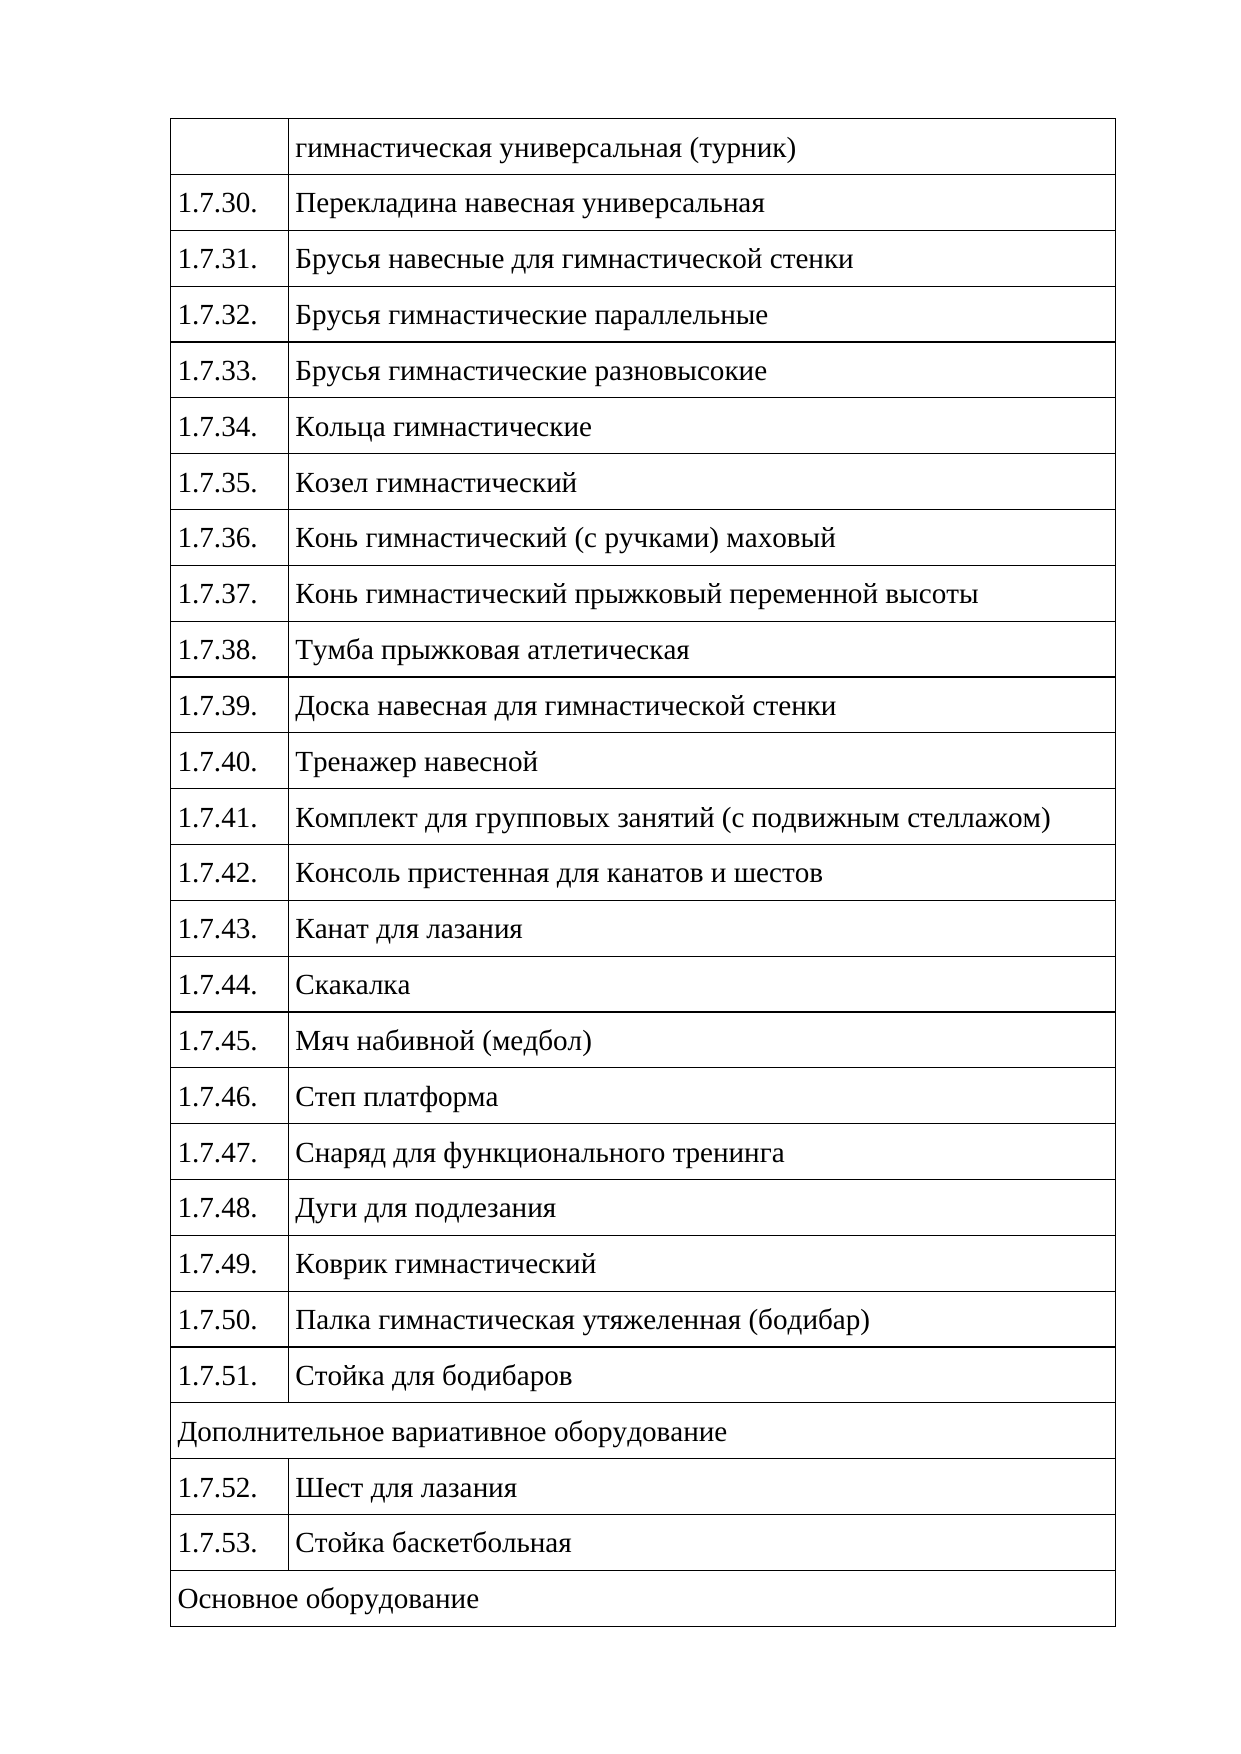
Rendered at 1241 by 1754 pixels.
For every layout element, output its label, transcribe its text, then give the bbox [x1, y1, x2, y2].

table_cell Скакалка [289, 957, 1115, 1011]
table_cell 1.7.33. [171, 343, 288, 397]
table_cell 1.7.50. [171, 1292, 288, 1346]
table_cell 1.7.38. [171, 622, 288, 676]
table_cell 1.7.31. [171, 231, 288, 286]
table_cell 1.7.32. [171, 287, 288, 341]
table_cell Тренажер навесной [289, 733, 1115, 788]
table_cell 1.7.36. [171, 510, 288, 565]
table_cell 1.7.47. [171, 1124, 288, 1179]
table_cell 1.7.30. [171, 175, 288, 230]
table_cell 1.7.34. [171, 398, 288, 453]
table_cell 1.7.41. [171, 789, 288, 844]
table_cell 1.7.43. [171, 901, 288, 956]
table_cell Брусья гимнастические разновысокие [289, 343, 1115, 397]
table_cell Конь гимнастический прыжковый переменной высоты [289, 566, 1115, 621]
table_cell Стойка баскетбольная [289, 1515, 1115, 1570]
table_cell 1.7.29. [171, 119, 288, 174]
table_cell Брусья гимнастические параллельные [289, 287, 1115, 341]
table_cell Снаряд для функционального тренинга [289, 1124, 1115, 1179]
table_cell 1.7.40. [171, 733, 288, 788]
table_cell 1.7.44. [171, 957, 288, 1011]
table_cell Консоль пристенная для канатов и шестов [289, 845, 1115, 900]
table_cell Дуги для подлезания [289, 1180, 1115, 1235]
table_cell 1.7.39. [171, 678, 288, 732]
table_cell 1.7.42. [171, 845, 288, 900]
table_cell 1.7.51. [171, 1348, 288, 1402]
table_cell Доска навесная для гимнастической стенки [289, 678, 1115, 732]
table_cell 1.7.48. [171, 1180, 288, 1235]
table_cell Брусья навесные для гимнастической стенки [289, 231, 1115, 286]
table_cell 1.7.35. [171, 454, 288, 509]
table_cell Тумба прыжковая атлетическая [289, 622, 1115, 676]
table_cell 1.7.46. [171, 1068, 288, 1123]
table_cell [289, 119, 1115, 174]
table_cell Мяч набивной (медбол) [289, 1013, 1115, 1067]
table_cell 1.7.45. [171, 1013, 288, 1067]
table_cell Комплект для групповых занятий (с подвижным стеллажом) [289, 789, 1115, 844]
table_cell Дополнительное вариативное оборудование [171, 1403, 1115, 1458]
table_cell Степ платформа [289, 1068, 1115, 1123]
table_cell Козел гимнастический [289, 454, 1115, 509]
table_cell Палка гимнастическая утяжеленная (бодибар) [289, 1292, 1115, 1346]
table_cell Канат для лазания [289, 901, 1115, 956]
table_cell Перекладина навесная универсальная [289, 175, 1115, 230]
table_cell 1.7.53. [171, 1515, 288, 1570]
table_cell Шест для лазания [289, 1459, 1115, 1514]
table_cell 1.7.52. [171, 1459, 288, 1514]
table_cell Кольца гимнастические [289, 398, 1115, 453]
table_cell 1.7.49. [171, 1236, 288, 1291]
table_cell Основное оборудование [171, 1571, 1115, 1626]
table_cell 1.7.37. [171, 566, 288, 621]
table_cell Конь гимнастический (с ручками) маховый [289, 510, 1115, 565]
table_cell Стойка для бодибаров [289, 1348, 1115, 1402]
table_cell Коврик гимнастический [289, 1236, 1115, 1291]
